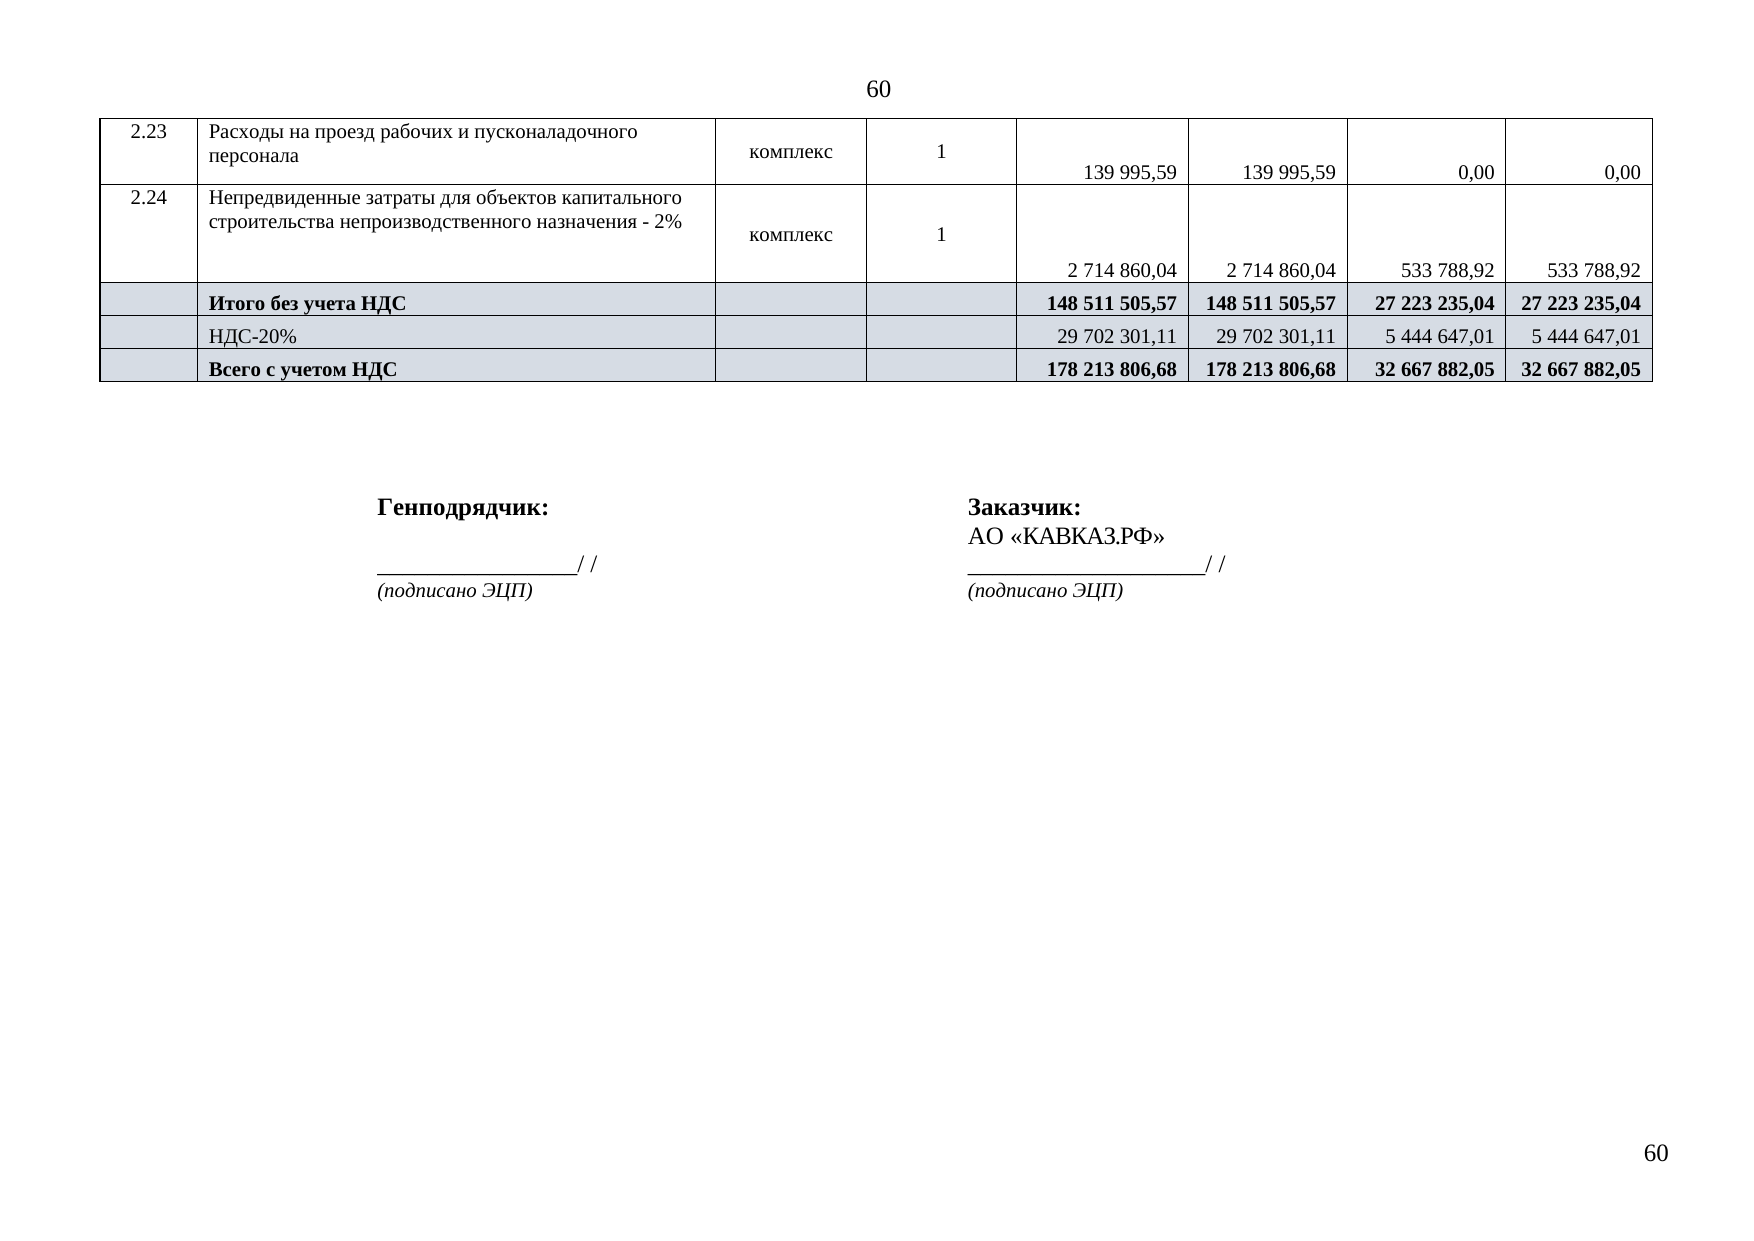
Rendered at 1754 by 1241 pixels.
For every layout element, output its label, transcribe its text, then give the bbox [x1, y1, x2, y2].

table_cell Итого без учета НДС [198, 283, 715, 315]
table_cell [867, 283, 1016, 315]
table_cell 2.23 [101, 119, 197, 184]
table_cell [716, 349, 866, 381]
table_cell 27 223 235,04 [1348, 283, 1505, 315]
table_cell [101, 316, 197, 348]
table_cell 533 788,92 [1348, 185, 1505, 282]
table_cell 178 213 806,68 [1189, 349, 1347, 381]
table_cell 2 714 860,04 [1017, 185, 1188, 282]
table_cell 533 788,92 [1506, 185, 1652, 282]
table_cell [867, 349, 1016, 381]
table_cell 27 223 235,04 [1506, 283, 1652, 315]
table_cell 29 702 301,11 [1189, 316, 1347, 348]
table_cell [101, 349, 197, 381]
table_cell 0,00 [1348, 119, 1505, 184]
table_cell 2.24 [101, 185, 197, 282]
table_cell [716, 283, 866, 315]
table_cell 148 511 505,57 [1017, 283, 1188, 315]
table_cell 5 444 647,01 [1506, 316, 1652, 348]
table_cell [716, 316, 866, 348]
table_cell 5 444 647,01 [1348, 316, 1505, 348]
table_cell 1 [867, 119, 1016, 184]
table_cell 2 714 860,04 [1189, 185, 1347, 282]
table_cell 139 995,59 [1189, 119, 1347, 184]
table_cell 0,00 [1506, 119, 1652, 184]
table_cell 139 995,59 [1017, 119, 1188, 184]
table_cell НДС-20% [198, 316, 715, 348]
table_cell Всего с учетом НДС [198, 349, 715, 381]
table_header Заказчик: АО «КАВКАЗ.РФ» ___________________/ / (подписано ЭЦП) [956, 463, 1517, 602]
table_cell комплекс [716, 119, 866, 184]
table_cell комплекс [716, 185, 866, 282]
table_cell 32 667 882,05 [1348, 349, 1505, 381]
table_cell [867, 316, 1016, 348]
table_cell Непредвиденные затраты для объектов капитального строительства непроизводственного назначения - 2% [198, 185, 715, 282]
table_cell 1 [867, 185, 1016, 282]
table_cell 32 667 882,05 [1506, 349, 1652, 381]
table_cell [101, 283, 197, 315]
table_cell 178 213 806,68 [1017, 349, 1188, 381]
table_cell Расходы на проезд рабочих и пусконаладочного персонала [198, 119, 715, 184]
table_cell 148 511 505,57 [1189, 283, 1347, 315]
table_cell 29 702 301,11 [1017, 316, 1188, 348]
table_header Генподрядчик: ________________/ / (подписано ЭЦП) [366, 463, 956, 602]
